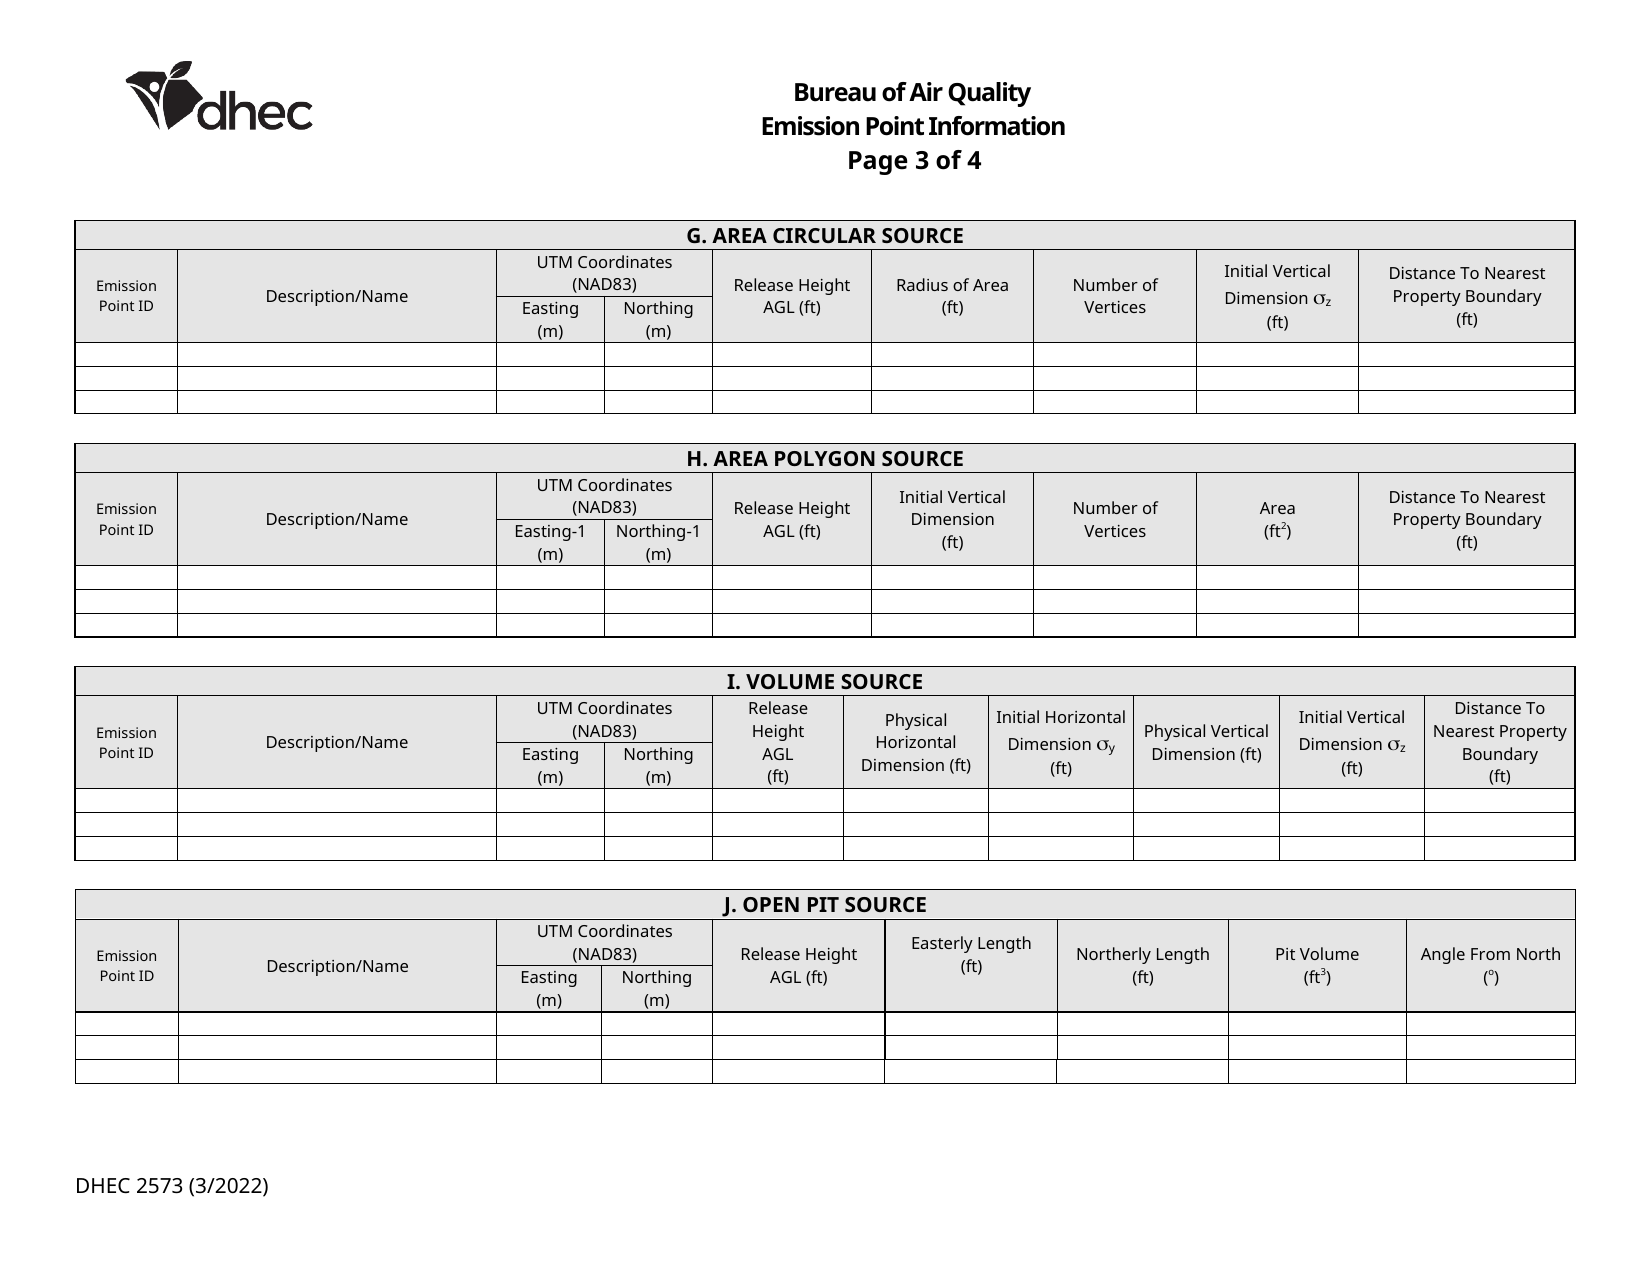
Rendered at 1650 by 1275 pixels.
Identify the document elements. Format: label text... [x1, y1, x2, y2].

table_cell [1034, 590, 1196, 613]
table_cell [602, 1060, 712, 1083]
table_cell [497, 1013, 601, 1035]
table_cell [989, 813, 1133, 836]
table_cell [872, 343, 1033, 366]
table_cell Initial Vertical Dimension z (ft) [1197, 250, 1358, 342]
table_cell [1407, 1036, 1575, 1059]
table_cell [1197, 343, 1358, 366]
table_cell [1034, 367, 1196, 389]
table_cell Distance To Nearest Property Boundary (ft) [1425, 696, 1574, 788]
table_cell [497, 343, 604, 366]
table_cell [713, 813, 843, 836]
table_cell [76, 614, 177, 636]
table_cell Northerly Length (ft) [1058, 920, 1228, 1011]
table_cell Easterly Length (ft) [886, 920, 1057, 1011]
table_cell [989, 837, 1133, 859]
table_cell [844, 837, 988, 859]
table_cell Description/Name [178, 473, 496, 565]
table_header I. VOLUME SOURCE [76, 667, 1574, 695]
table_cell [76, 813, 177, 836]
table_cell [1359, 566, 1574, 589]
table_cell [713, 789, 843, 812]
table_cell [1197, 391, 1358, 413]
table_cell [178, 566, 496, 589]
table_cell Distance To Nearest Property Boundary (ft) [1359, 250, 1574, 342]
table_cell [713, 343, 871, 366]
table_cell [76, 789, 177, 812]
table_cell [1034, 614, 1196, 636]
picture [125, 61, 313, 130]
table_cell [713, 590, 871, 613]
table_cell [1034, 343, 1196, 366]
table_cell [1359, 614, 1574, 636]
table_cell [76, 343, 177, 366]
table_cell [713, 1013, 884, 1035]
table_cell [713, 1036, 884, 1059]
table_cell Easting (m) [497, 297, 604, 342]
table_cell [76, 1036, 178, 1059]
table_cell [1359, 367, 1574, 389]
table_cell [497, 1060, 601, 1083]
table_cell [179, 1013, 496, 1035]
table_cell Initial Vertical Dimension z (ft) [1280, 696, 1424, 788]
table_cell [178, 590, 496, 613]
table_cell [76, 367, 177, 389]
table_cell [179, 1060, 496, 1083]
table_cell [178, 367, 496, 389]
table_cell Number of Vertices [1034, 473, 1196, 565]
table_cell [1034, 566, 1196, 589]
table_cell [872, 614, 1033, 636]
table_cell UTM Coordinates (NAD83) [497, 696, 712, 742]
table_cell [497, 590, 604, 613]
table_cell Northing (m) [605, 297, 712, 342]
table_cell Emission Point ID [76, 920, 178, 1011]
table_cell [602, 1036, 712, 1059]
table_cell Emission Point ID [76, 473, 177, 565]
table_cell UTM Coordinates (NAD83) [497, 250, 712, 296]
table_cell Description/Name [178, 250, 496, 342]
table_cell [605, 391, 712, 413]
table_cell UTM Coordinates (NAD83) [497, 473, 712, 519]
table_cell [1034, 391, 1196, 413]
table_cell [1407, 1060, 1575, 1083]
table_cell [1359, 343, 1574, 366]
table_cell [1197, 590, 1358, 613]
table_cell [178, 789, 496, 812]
table_cell [713, 566, 871, 589]
table_cell Emission Point ID [76, 696, 177, 788]
table_cell [76, 1060, 178, 1083]
table_cell [872, 566, 1033, 589]
table_cell [1280, 813, 1424, 836]
table_cell [1229, 1036, 1406, 1059]
table_cell Description/Name [178, 696, 496, 788]
table_cell [497, 1036, 601, 1059]
table_cell Physical Vertical Dimension (ft) [1134, 696, 1279, 788]
table_cell [872, 590, 1033, 613]
table_cell [76, 566, 177, 589]
table_cell Northing (m) [605, 743, 712, 788]
table_cell [1359, 590, 1574, 613]
table_cell [886, 1036, 1057, 1059]
table_cell [602, 1013, 712, 1035]
table_cell [1197, 367, 1358, 389]
table_cell [605, 789, 712, 812]
table_cell [1229, 1060, 1406, 1083]
table_cell [605, 367, 712, 389]
table_cell Area (ft2) [1197, 473, 1358, 565]
table_cell [76, 590, 177, 613]
table_cell [605, 837, 712, 859]
table_cell [1280, 789, 1424, 812]
table_cell [1134, 813, 1279, 836]
table_cell [497, 813, 604, 836]
table_cell [1425, 813, 1574, 836]
table_cell UTM Coordinates (NAD83) [497, 920, 712, 965]
table_cell [178, 813, 496, 836]
table_cell Release Height (ft) [713, 920, 884, 1011]
table_cell Release Height (ft) [713, 696, 843, 788]
table_cell [497, 367, 604, 389]
table_cell [178, 343, 496, 366]
table_cell [844, 789, 988, 812]
table_cell [713, 614, 871, 636]
table_cell [76, 1013, 178, 1035]
table_cell Northing (m) [602, 966, 712, 1011]
table_cell [885, 1060, 1056, 1083]
table_cell Emission Point ID [76, 250, 177, 342]
table_cell [1197, 614, 1358, 636]
table_cell [1407, 1013, 1575, 1035]
table_cell [605, 566, 712, 589]
table_cell Pit Volume (ft3) [1229, 920, 1406, 1011]
table_cell [497, 837, 604, 859]
table_cell [1197, 566, 1358, 589]
table_cell [1359, 391, 1574, 413]
table_cell Description/Name [179, 920, 496, 1011]
table_cell [178, 614, 496, 636]
table_cell [76, 837, 177, 859]
table_header H. POLYGON SOURCE [76, 444, 1574, 472]
table_cell Easting (m) [497, 966, 601, 1011]
table_cell [886, 1013, 1057, 1035]
table_cell [1057, 1060, 1228, 1083]
table_cell [1229, 1013, 1406, 1035]
table_cell Northing-1 (m) [605, 520, 712, 565]
table_cell Initial Horizontal Dimension y (ft) [989, 696, 1133, 788]
table_cell [178, 391, 496, 413]
table_cell Angle From North (o) [1407, 920, 1575, 1011]
table_cell [605, 590, 712, 613]
table_cell [497, 789, 604, 812]
table_cell [605, 343, 712, 366]
table_cell [605, 813, 712, 836]
table_cell Physical Horizontal Dimension (ft) [844, 696, 988, 788]
table_cell Release Height (ft) [713, 473, 871, 565]
table_cell [713, 837, 843, 859]
table_cell Distance To Nearest Property Boundary (ft) [1359, 473, 1574, 565]
table_cell [989, 789, 1133, 812]
table_cell [1134, 789, 1279, 812]
table_cell [497, 391, 604, 413]
table_cell [1134, 837, 1279, 859]
table_cell [1058, 1013, 1228, 1035]
table_cell [844, 813, 988, 836]
table_cell [497, 566, 604, 589]
table_cell [1280, 837, 1424, 859]
table_cell [713, 367, 871, 389]
table_cell [872, 391, 1033, 413]
table_cell [178, 837, 496, 859]
table_cell [713, 1060, 884, 1083]
table_cell [872, 367, 1033, 389]
table_cell Initial Vertical Dimension (ft) [872, 473, 1033, 565]
table_cell Release Height (ft) [713, 250, 871, 342]
table_cell [497, 614, 604, 636]
table_cell Number of Vertices [1034, 250, 1196, 342]
table_cell [179, 1036, 496, 1059]
table_cell [1425, 789, 1574, 812]
table_cell Radius of Area (ft) [872, 250, 1033, 342]
table_header G. CIRCULAR SOURCE [76, 221, 1574, 249]
table_header J. OPEN PIT SOURCE [76, 890, 1575, 918]
table_cell [1425, 837, 1574, 859]
table_cell [1058, 1036, 1228, 1059]
table_cell [76, 391, 177, 413]
table_cell Easting (m) [497, 743, 604, 788]
table_cell Easting-1 (m) [497, 520, 604, 565]
table_cell [605, 614, 712, 636]
table_cell [713, 391, 871, 413]
